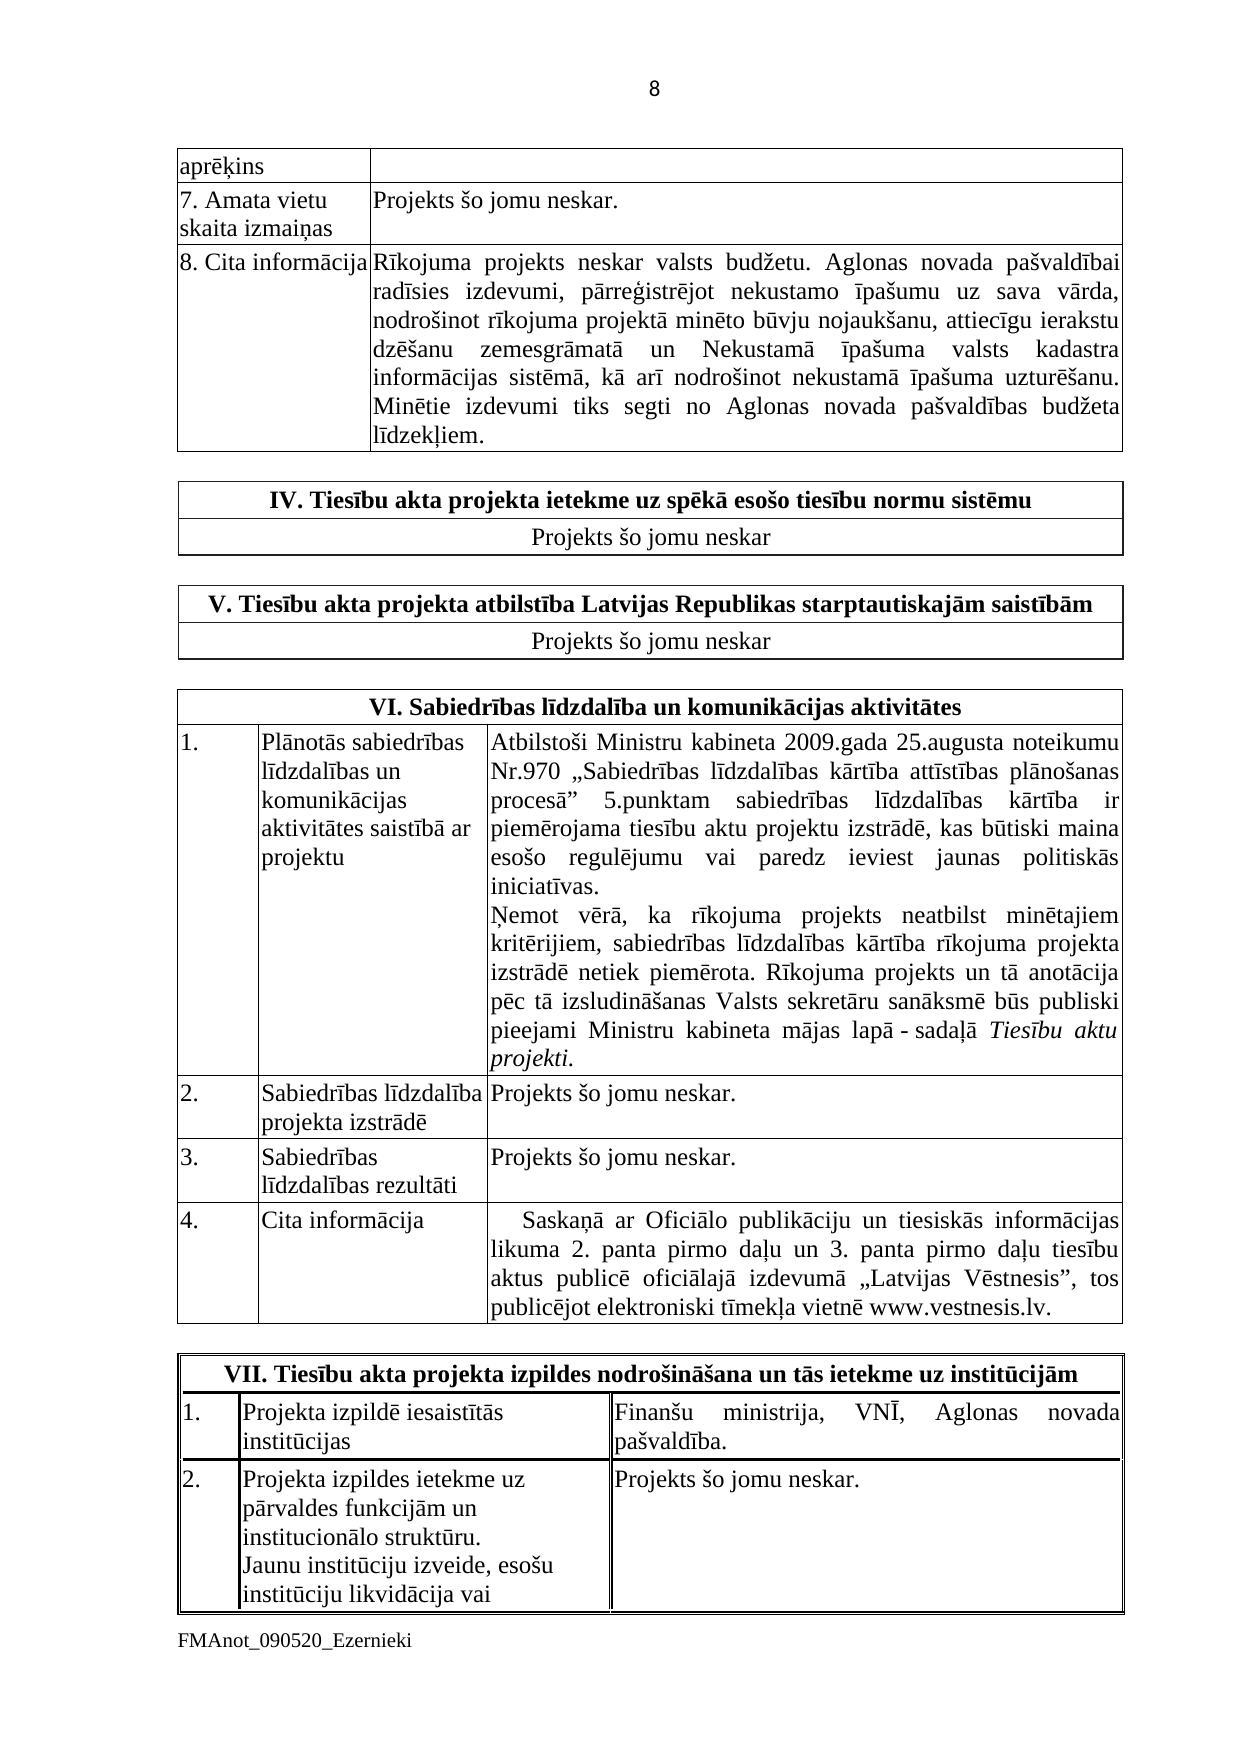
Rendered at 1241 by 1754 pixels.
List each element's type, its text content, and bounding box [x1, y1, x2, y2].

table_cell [239, 1458, 611, 1611]
table_cell 4. [178, 1203, 258, 1323]
table_cell Saskaņā ar Oficiālo publikāciju un tiesiskās informācijas likuma 2. panta pirmo daļu un 3. panta pirmo daļu tiesību aktus publicē oficiālajā izdevumā „Latvijas Vēstnesis”, tos publicējot elektroniski tīmekļa vietnē www.vestnesis.lv. [488, 1203, 1122, 1323]
table_cell Projekts šo jomu neskar [179, 519, 1122, 554]
table_cell Finanšu ministrija, VNĪ, Aglonas novada pašvaldība. [613, 1391, 1122, 1458]
table_cell Projekts šo jomu neskar. [371, 183, 1122, 244]
table_cell 6.2. detalizēts izdevumu aprēķins [178, 149, 370, 182]
table_cell Sabiedrības līdzdalība projekta izstrādē [259, 1076, 487, 1138]
table_cell 3. [178, 1139, 258, 1202]
table_cell Projekts šo jomu neskar [179, 623, 1122, 658]
table_header VII. Tiesību akta projekta izpildes nodrošināšana un tās ietekme uz institūcijām [181, 1356, 1122, 1391]
table_cell 1. [178, 725, 258, 1075]
table_cell Cita informācija [259, 1203, 487, 1323]
table_cell Projekts šo jomu neskar. [488, 1139, 1122, 1202]
table_cell Projekts šo jomu neskar. [488, 1076, 1122, 1138]
table_header VI. Sabiedrības līdzdalība un komunikācijas aktivitātes [178, 690, 1122, 724]
table_cell 8. Cita informācija [178, 245, 370, 451]
table_cell Projekta izpildē iesaistītās institūcijas [241, 1394, 609, 1458]
table_cell 2. [178, 1076, 258, 1138]
table_header IV. Tiesību akta projekta ietekme uz spēkā esošo tiesību normu sistēmu [179, 482, 1122, 517]
table_cell 1. [181, 1391, 238, 1458]
table_cell 2. [179, 1458, 239, 1611]
table_cell Sabiedrības līdzdalības rezultāti [259, 1139, 487, 1202]
table_cell Plānotās sabiedrības līdzdalības un komunikācijas aktivitātes saistībā ar projektu [259, 725, 487, 1075]
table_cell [611, 1458, 1123, 1611]
table_cell Atbilstoši Ministru kabineta 2009.gada 25.augusta noteikumu Nr.970 „Sabiedrības līdzdalības kārtība attīstības plānošanas procesā” 5.punktam sabiedrības līdzdalības kārtība ir piemērojama tiesību aktu projektu izstrādē, kas būtiski maina esošo regulējumu vai paredz ieviest jaunas politiskās iniciatīvas. Ņemot vērā, ka rīkojuma projekts neatbilst minētajiem kritērijiem, sabiedrības līdzdalības kārtība rīkojuma projekta izstrādē netiek piemērota. Rīkojuma projekts un tā anotācija pēc tā izsludināšanas Valsts sekretāru sanāksmē būs publiski pieejami Ministru kabineta mājas lapā - sadaļā Tiesību aktu projekti. [488, 725, 1122, 1075]
table_header V. Tiesību akta projekta atbilstība Latvijas Republikas starptautiskajām saistībām [179, 586, 1122, 621]
